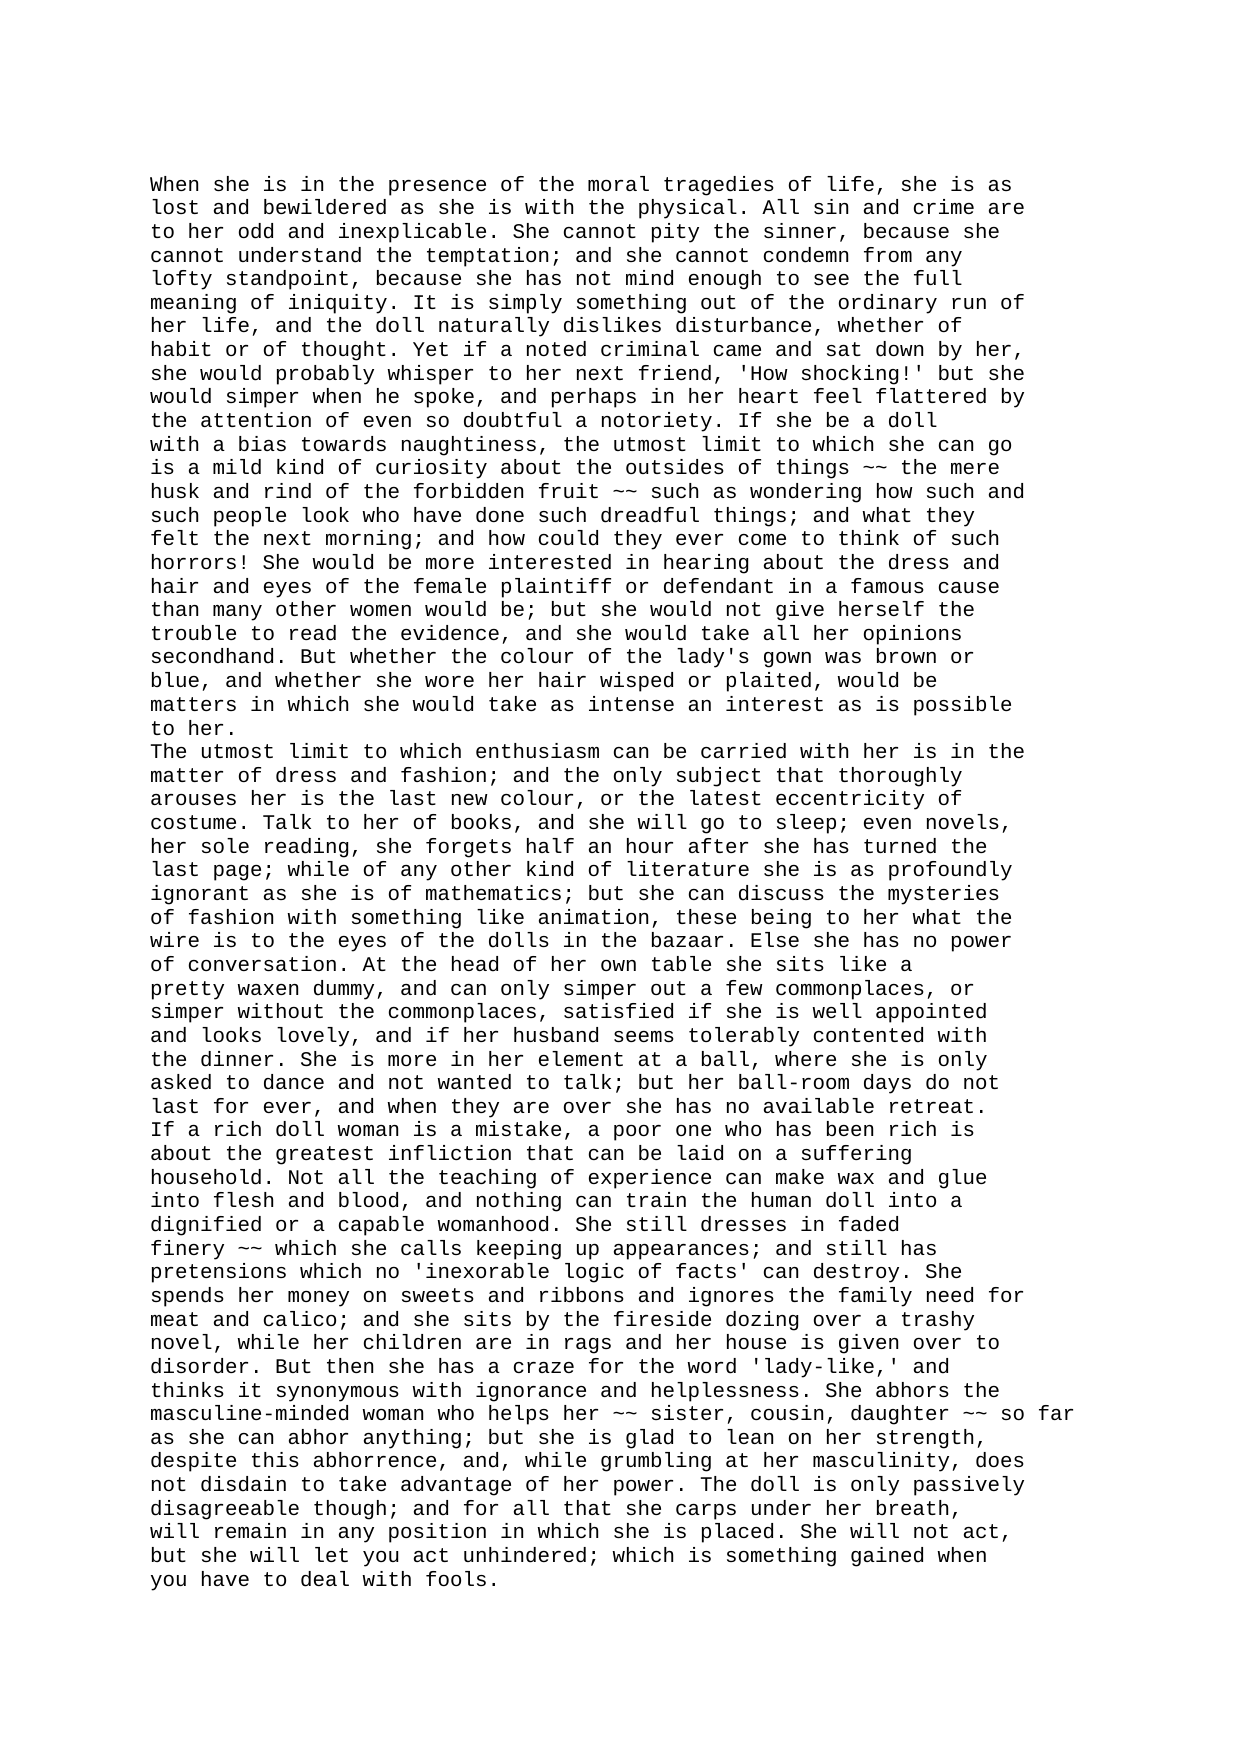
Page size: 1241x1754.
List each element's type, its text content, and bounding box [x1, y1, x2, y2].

text but she will let you act unhindered; which is something gained when [150, 1545, 1090, 1569]
text felt the next morning; and how could they ever come to think of such [150, 528, 1090, 552]
text masculine-minded woman who helps her ~~ sister, cousin, daughter ~~ so far [150, 1403, 1090, 1427]
text pretty waxen dummy, and can only simper out a few commonplaces, or [150, 978, 1090, 1001]
text will remain in any position in which she is placed. She will not act, [150, 1521, 1090, 1545]
text she would probably whisper to her next friend, 'How shocking!' but she [150, 363, 1090, 386]
text spends her money on sweets and ribbons and ignores the family need for [150, 1285, 1090, 1309]
text arouses her is the last new colour, or the latest eccentricity of [150, 788, 1090, 812]
text pretensions which no 'inexorable logic of facts' can destroy. She [150, 1261, 1090, 1285]
text with a bias towards naughtiness, the utmost limit to which she can go [150, 434, 1090, 457]
text matters in which she would take as intense an interest as is possible [150, 694, 1090, 717]
text into flesh and blood, and nothing can train the human doll into a [150, 1190, 1090, 1214]
text last for ever, and when they are over she has no available retreat. [150, 1096, 1090, 1119]
text horrors! She would be more interested in hearing about the dress and [150, 552, 1090, 576]
text her sole reading, she forgets half an hour after she has turned the [150, 836, 1090, 859]
text matter of dress and fashion; and the only subject that thoroughly [150, 765, 1090, 788]
text cannot understand the temptation; and she cannot condemn from any [150, 244, 1090, 268]
text would simper when he spoke, and perhaps in her heart feel flattered by [150, 386, 1090, 410]
text finery ~~ which she calls keeping up appearances; and still has [150, 1238, 1090, 1261]
text of fashion with something like animation, these being to her what the [150, 907, 1090, 930]
text last page; while of any other kind of literature she is as profoundly [150, 859, 1090, 883]
text as she can abhor anything; but she is glad to lean on her strength, [150, 1427, 1090, 1451]
text husk and rind of the forbidden fruit ~~ such as wondering how such and [150, 481, 1090, 505]
text of conversation. At the head of her own table she sits like a [150, 954, 1090, 978]
text simper without the commonplaces, satisfied if she is well appointed [150, 1001, 1090, 1025]
text to her. [150, 717, 1090, 741]
text lofty standpoint, because she has not mind enough to see the full [150, 268, 1090, 292]
text the attention of even so doubtful a notoriety. If she be a doll [150, 410, 1090, 434]
text meaning of iniquity. It is simply something out of the ordinary run of [150, 292, 1090, 316]
text and looks lovely, and if her husband seems tolerably contented with [150, 1025, 1090, 1048]
text dignified or a capable womanhood. She still dresses in faded [150, 1214, 1090, 1238]
text than many other women would be; but she would not give herself the [150, 599, 1090, 623]
text wire is to the eyes of the dolls in the bazaar. Else she has no power [150, 930, 1090, 954]
text trouble to read the evidence, and she would take all her opinions [150, 623, 1090, 647]
text disorder. But then she has a craze for the word 'lady-like,' and [150, 1356, 1090, 1379]
text disagreeable though; and for all that she carps under her breath, [150, 1498, 1090, 1521]
text The utmost limit to which enthusiasm can be carried with her is in the [150, 741, 1090, 765]
text to her odd and inexplicable. She cannot pity the sinner, because she [150, 221, 1090, 244]
text novel, while her children are in rags and her house is given over to [150, 1332, 1090, 1356]
text you have to deal with fools. [150, 1569, 1090, 1592]
text the dinner. She is more in her element at a ball, where she is only [150, 1048, 1090, 1072]
text her life, and the doll naturally dislikes disturbance, whether of [150, 316, 1090, 339]
text secondhand. But whether the colour of the lady's gown was brown or [150, 647, 1090, 670]
text asked to dance and not wanted to talk; but her ball-room days do not [150, 1072, 1090, 1096]
text meat and calico; and she sits by the fireside dozing over a trashy [150, 1309, 1090, 1332]
text When she is in the presence of the moral tragedies of life, she is as [150, 174, 1090, 197]
text thinks it synonymous with ignorance and helplessness. She abhors the [150, 1379, 1090, 1403]
text household. Not all the teaching of experience can make wax and glue [150, 1167, 1090, 1190]
text ignorant as she is of mathematics; but she can discuss the mysteries [150, 883, 1090, 907]
text despite this abhorrence, and, while grumbling at her masculinity, does [150, 1451, 1090, 1474]
text lost and bewildered as she is with the physical. All sin and crime are [150, 197, 1090, 221]
text such people look who have done such dreadful things; and what they [150, 505, 1090, 528]
text habit or of thought. Yet if a noted criminal came and sat down by her, [150, 339, 1090, 363]
text costume. Talk to her of books, and she will go to sleep; even novels, [150, 812, 1090, 836]
text blue, and whether she wore her hair wisped or plaited, would be [150, 670, 1090, 694]
text If a rich doll woman is a mistake, a poor one who has been rich is [150, 1119, 1090, 1143]
text is a mild kind of curiosity about the outsides of things ~~ the mere [150, 457, 1090, 481]
text not disdain to take advantage of her power. The doll is only passively [150, 1474, 1090, 1498]
text about the greatest infliction that can be laid on a suffering [150, 1143, 1090, 1167]
text hair and eyes of the female plaintiff or defendant in a famous cause [150, 576, 1090, 599]
